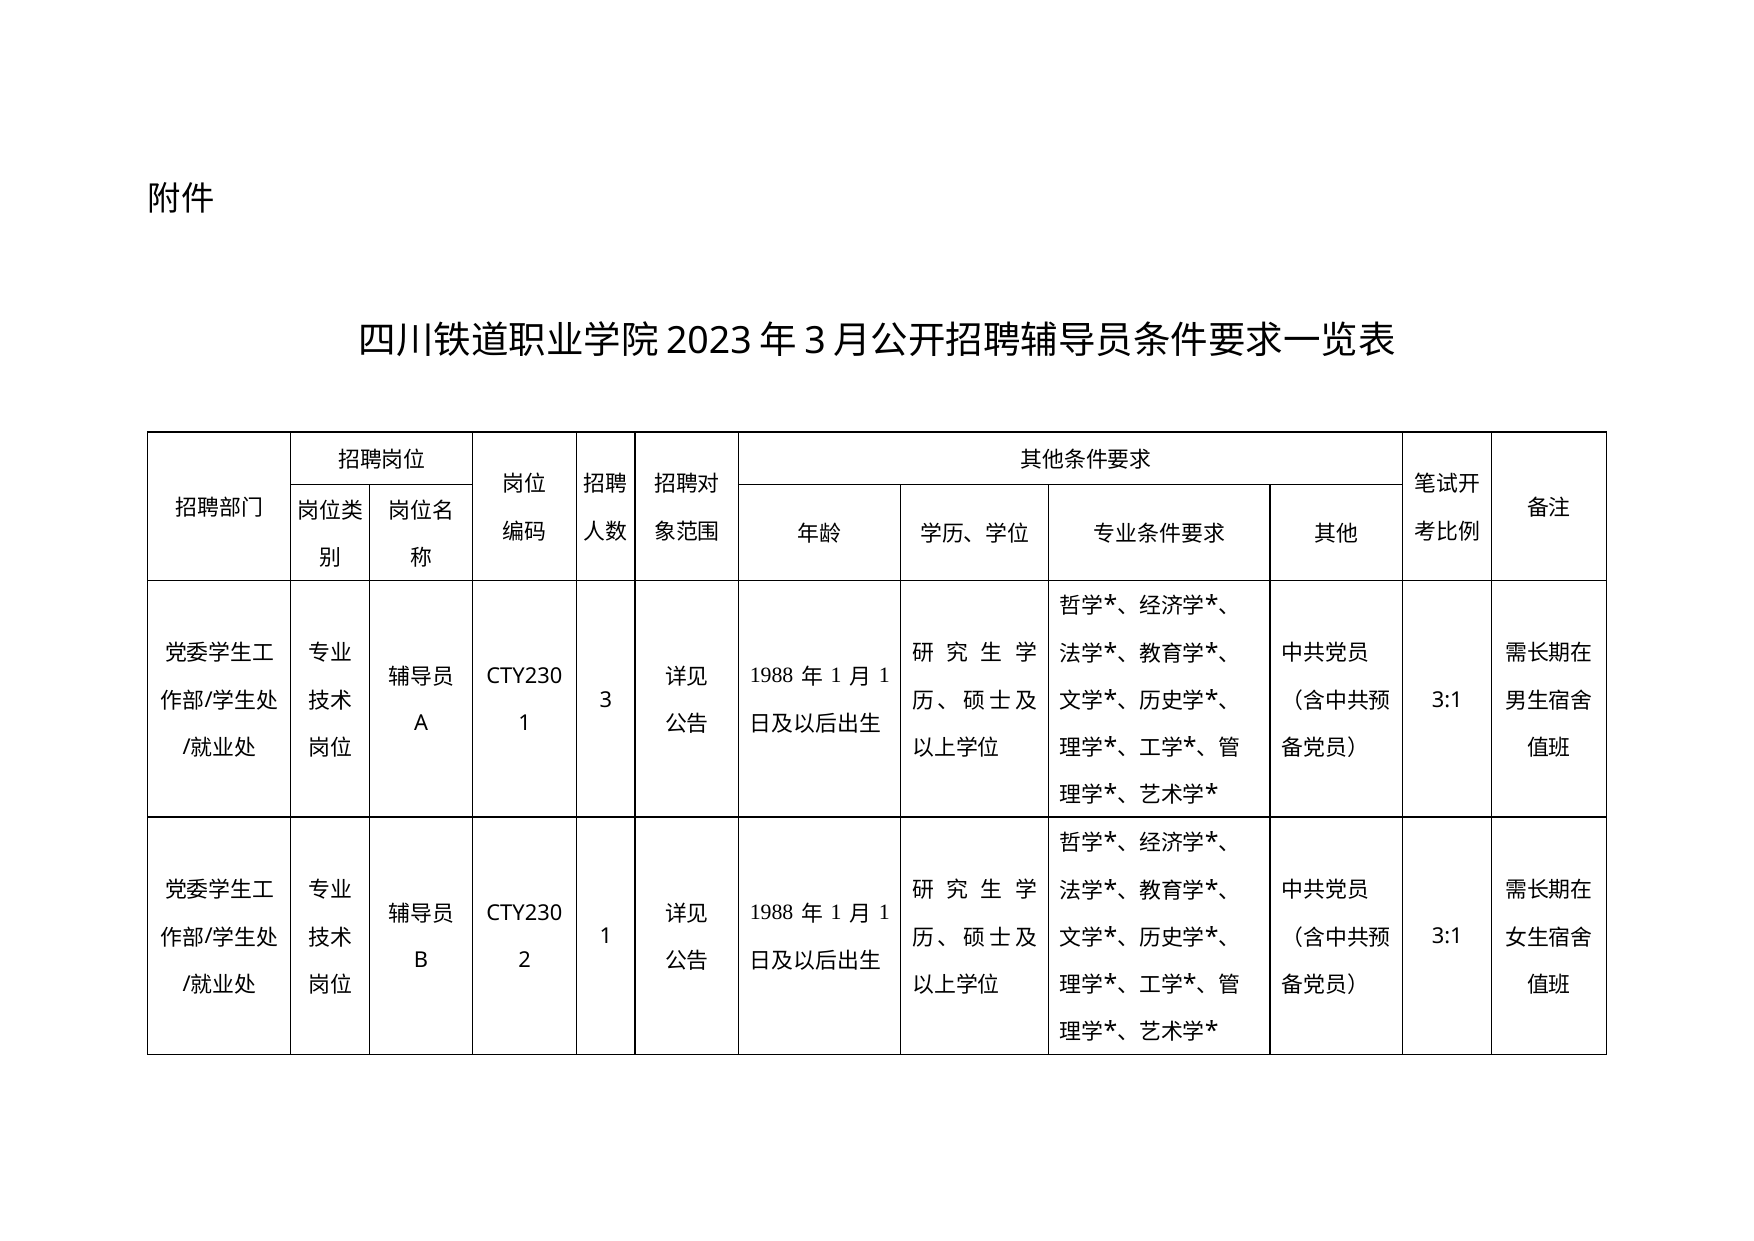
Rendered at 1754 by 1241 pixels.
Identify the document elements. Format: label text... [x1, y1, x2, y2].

table_header 招聘部门 [148, 433, 290, 579]
table_cell 辅导员B [370, 818, 472, 1053]
table_cell 需长期在男生宿舍值班 [1492, 581, 1606, 816]
table_cell 3:1 [1403, 581, 1491, 816]
table_header 备注 [1492, 433, 1606, 579]
table_header 笔试开考比例 [1403, 433, 1491, 579]
table_cell CTY2302 [473, 818, 576, 1053]
table_cell 中共党员（含中共预备党员） [1271, 581, 1402, 816]
table_header 岗位 编码 [473, 433, 576, 579]
table_cell 3 [577, 581, 634, 816]
table_cell 岗位名称 [370, 485, 472, 579]
table_cell 1988年1月1日及以后出生 [739, 581, 900, 816]
text 附件 [148, 148, 1606, 243]
table_cell 其他 [1271, 485, 1402, 579]
table_cell 详见 公告 [636, 581, 738, 816]
table_cell 岗位类别 [291, 485, 369, 579]
table_header 招聘对象范围 [636, 433, 738, 579]
table_header 其他条件要求 [739, 433, 1402, 484]
table_cell 需长期在女生宿舍值班 [1492, 818, 1606, 1053]
table_cell 党委学生工作部/学生处/就业处 [148, 581, 290, 816]
table_cell 详见 公告 [636, 818, 738, 1053]
table_cell CTY2301 [473, 581, 576, 816]
table_header 招聘人数 [577, 433, 634, 579]
table_cell 专业技术岗位 [291, 818, 369, 1053]
table_header 招聘岗位 [291, 433, 472, 484]
table_cell 辅导员A [370, 581, 472, 816]
table_cell 研究生学历、硕士及以上学位 [901, 818, 1048, 1053]
text 四川铁道职业学院2023年3月公开招聘辅导员条件要求一览表 [148, 290, 1606, 384]
table_cell 1988年1月1日及以后出生 [739, 818, 900, 1053]
table_cell 研究生学历、硕士及以上学位 [901, 581, 1048, 816]
table_cell 1 [577, 818, 634, 1053]
table_cell 哲学*、经济学*、法学*、教育学*、文学*、历史学*、理学*、工学*、管理学*、艺术学* [1049, 581, 1269, 816]
table_cell 中共党员（含中共预备党员） [1271, 818, 1402, 1053]
table_cell 党委学生工作部/学生处/就业处 [148, 818, 290, 1053]
table_cell 年龄 [739, 485, 900, 579]
table_cell 专业技术岗位 [291, 581, 369, 816]
table_cell 哲学*、经济学*、法学*、教育学*、文学*、历史学*、理学*、工学*、管理学*、艺术学* [1049, 818, 1269, 1053]
table_cell 专业条件要求 [1049, 485, 1269, 579]
table_cell 学历、学位 [901, 485, 1048, 579]
table_cell 3:1 [1403, 818, 1491, 1053]
